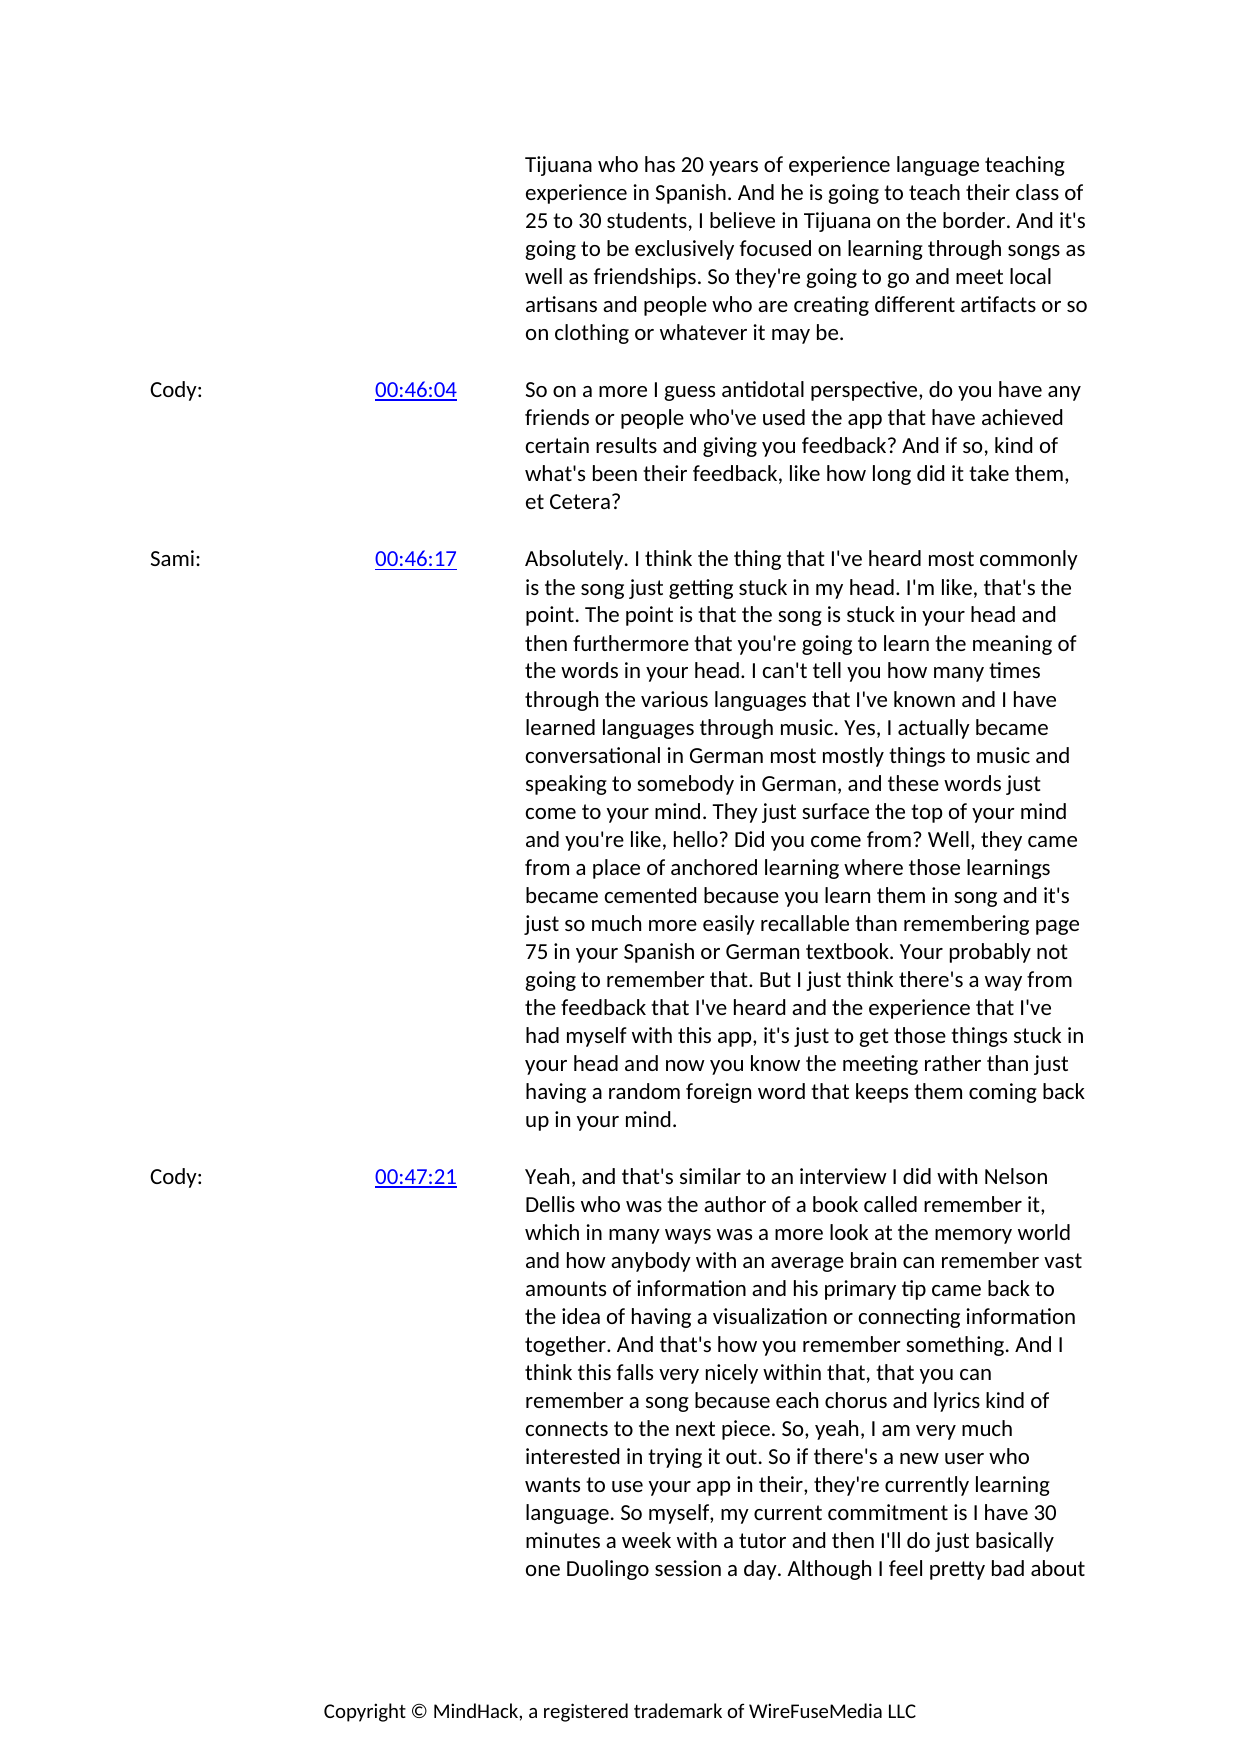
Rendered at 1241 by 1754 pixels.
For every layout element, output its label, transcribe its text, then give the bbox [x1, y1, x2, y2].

text Sami: 00:46:17 Absolutely. I think the thing that I've heard most commonly is the song just getting stuck in my head. I'm like, that's the point. The point is that the song is stuck in your head and then furthermore that you're going to learn the meaning of the words in your head. I can't tell you how many times through the various languages that I've known and I have learned languages through music. Yes, I actually became conversational in German most mostly things to music and speaking to somebody in German, and these words just come to your mind. They just surface the top of your mind and you're like, hello? Did you come from? Well, they came from a place of anchored learning where those learnings became cemented because you learn them in song and it's just so much more easily recallable than remembering page 75 in your Spanish or German textbook. Your probably not going to remember that. But I just think there's a way from the feedback that I've heard and the experience that I've had myself with this app, it's just to get those things stuck in your head and now you know the meeting rather than just having a random foreign word that keeps them coming back up in your mind. [150, 544, 1090, 1133]
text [150, 150, 1090, 346]
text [150, 1162, 1090, 1582]
text Cody: 00:46:04 So on a more I guess antidotal perspective, do you have any friends or people who've used the app that have achieved certain results and giving you feedback? And if so, kind of what's been their feedback, like how long did it take them, et Cetera? [150, 375, 1090, 515]
